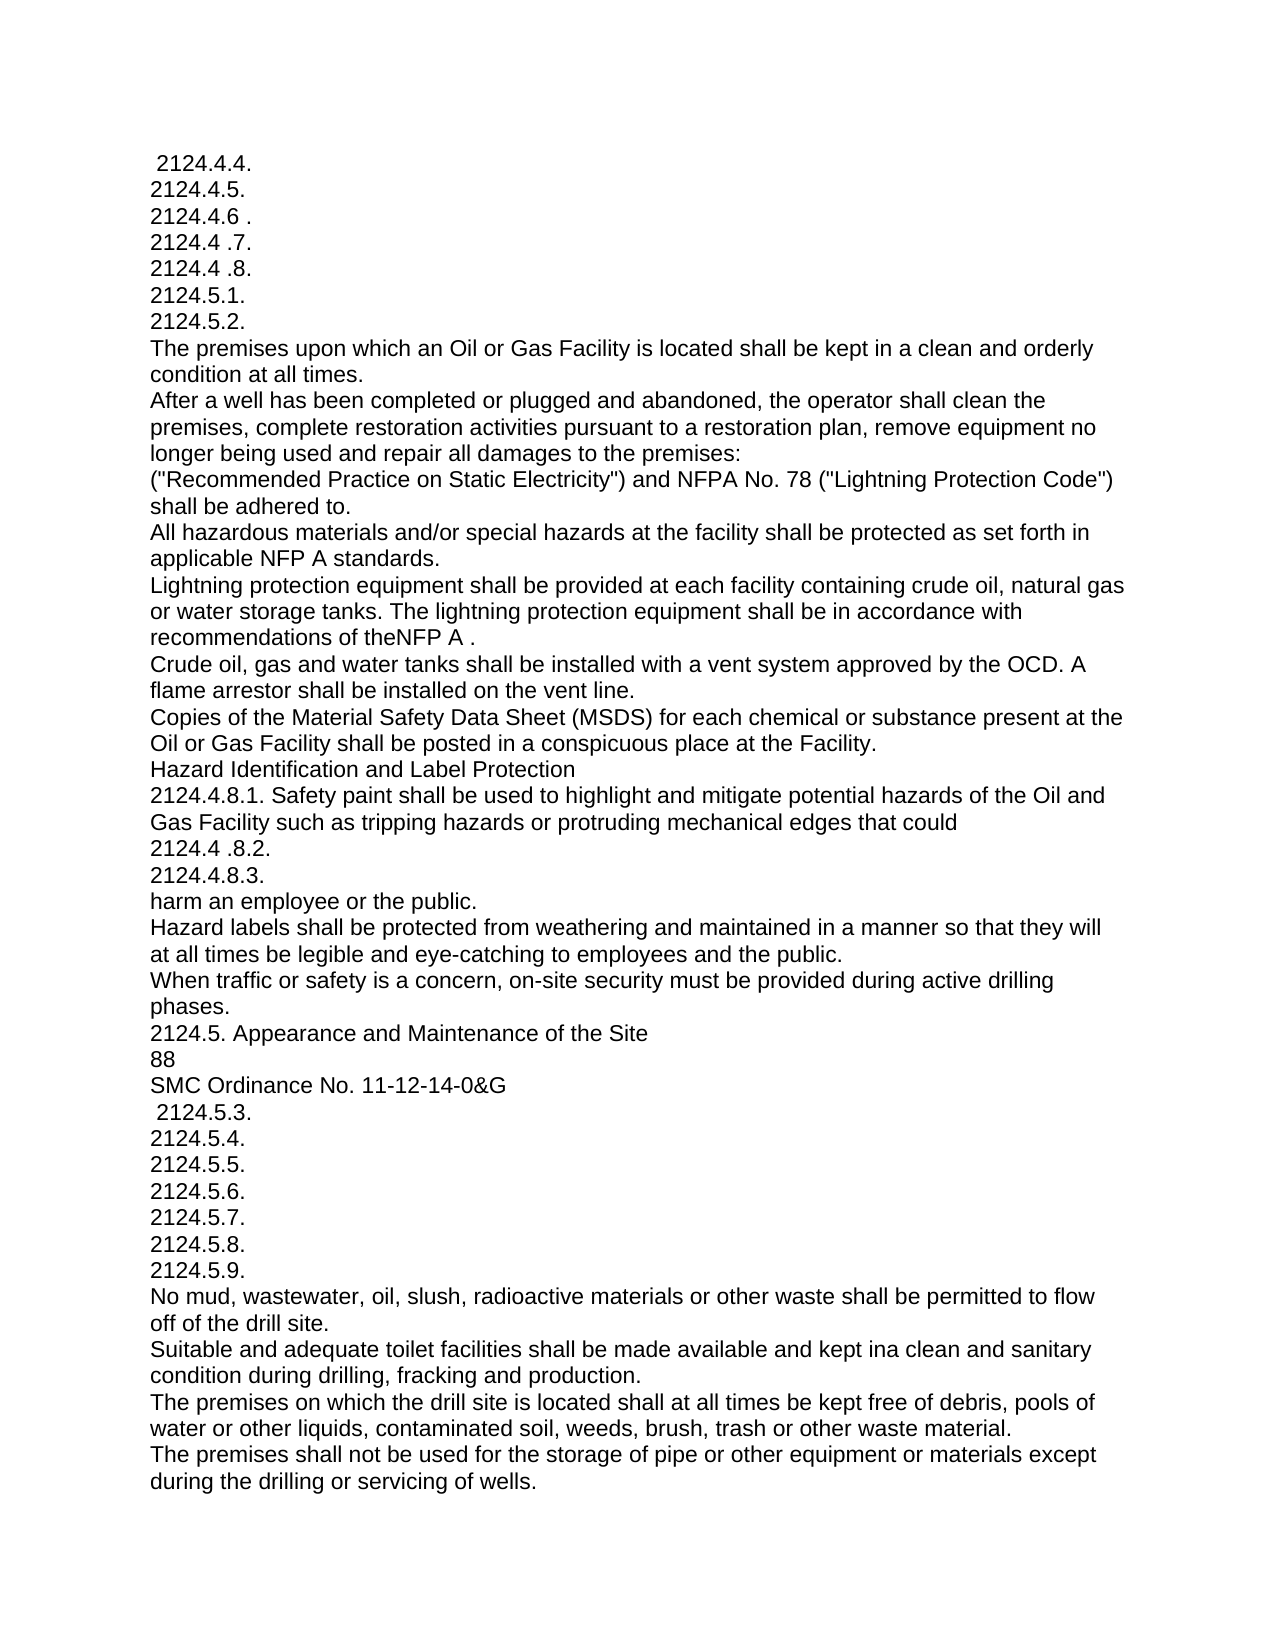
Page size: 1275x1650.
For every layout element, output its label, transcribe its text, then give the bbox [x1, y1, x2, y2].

text 2124.5.5. [150, 1151, 1125, 1178]
text harm an employee or the public. [150, 888, 1125, 914]
text 2124.4 .7. [150, 229, 1125, 255]
text 2124.5.4. [150, 1125, 1125, 1151]
text 2124.5.7. [150, 1204, 1125, 1231]
text After a well has been completed or plugged and abandoned, the operator shall clean the premises, complete restoration activities pursuant to a restoration plan, remove equipment no longer being used and repair all damages to the premises: [150, 387, 1125, 466]
text The premises upon which an Oil or Gas Facility is located shall be kept in a clean and orderly condition at all times. [150, 334, 1125, 387]
text 2124.5. Appearance and Maintenance of the Site [150, 1020, 1125, 1046]
text 2124.5.3. [150, 1099, 1125, 1125]
text Hazard Identification and Label Protection [150, 756, 1125, 782]
text ("Recommended Practice on Static Electricity") and NFPA No. 78 ("Lightning Protection Code") shall be adhered to. [150, 466, 1125, 519]
text All hazardous materials and/or special hazards at the facility shall be protected as set forth in applicable NFP A standards. [150, 519, 1125, 572]
text 2124.4.5. [150, 176, 1125, 203]
text 2124.5.1. [150, 282, 1125, 308]
text 2124.4.8.3. [150, 862, 1125, 888]
text 2124.4 .8. [150, 255, 1125, 282]
text Copies of the Material Safety Data Sheet (MSDS) for each chemical or substance present at the Oil or Gas Facility shall be posted in a conspicuous place at the Facility. [150, 703, 1125, 756]
text 2124.4.8.1. Safety paint shall be used to highlight and mitigate potential hazards of the Oil and Gas Facility such as tripping hazards or protruding mechanical edges that could [150, 782, 1125, 835]
text 2124.4.6 . [150, 203, 1125, 229]
text Crude oil, gas and water tanks shall be installed with a vent system approved by the OCD. A flame arrestor shall be installed on the vent line. [150, 651, 1125, 703]
text Lightning protection equipment shall be provided at each facility containing crude oil, natural gas or water storage tanks. The lightning protection equipment shall be in accordance with recommendations of theNFP A . [150, 572, 1125, 651]
text No mud, wastewater, oil, slush, radioactive materials or other waste shall be permitted to flow off of the drill site. [150, 1283, 1125, 1336]
text 2124.5.6. [150, 1178, 1125, 1204]
text When traffic or safety is a concern, on-site security must be provided during active drilling phases. [150, 967, 1125, 1020]
text Hazard labels shall be protected from weathering and maintained in a manner so that they will at all times be legible and eye-catching to employees and the public. [150, 914, 1125, 967]
text 2124.5.2. [150, 308, 1125, 334]
text 88 [150, 1046, 1125, 1072]
text SMC Ordinance No. 11-12-14-0&G [150, 1072, 1125, 1099]
text The premises shall not be used for the storage of pipe or other equipment or materials except during the drilling or servicing of wells. [150, 1441, 1125, 1494]
text 2124.4 .8.2. [150, 835, 1125, 862]
text Suitable and adequate toilet facilities shall be made available and kept ina clean and sanitary condition during drilling, fracking and production. [150, 1336, 1125, 1389]
text 2124.4.4. [150, 150, 1125, 176]
text 2124.5.9. [150, 1257, 1125, 1283]
text 2124.5.8. [150, 1231, 1125, 1257]
text The premises on which the drill site is located shall at all times be kept free of debris, pools of water or other liquids, contaminated soil, weeds, brush, trash or other waste material. [150, 1389, 1125, 1441]
